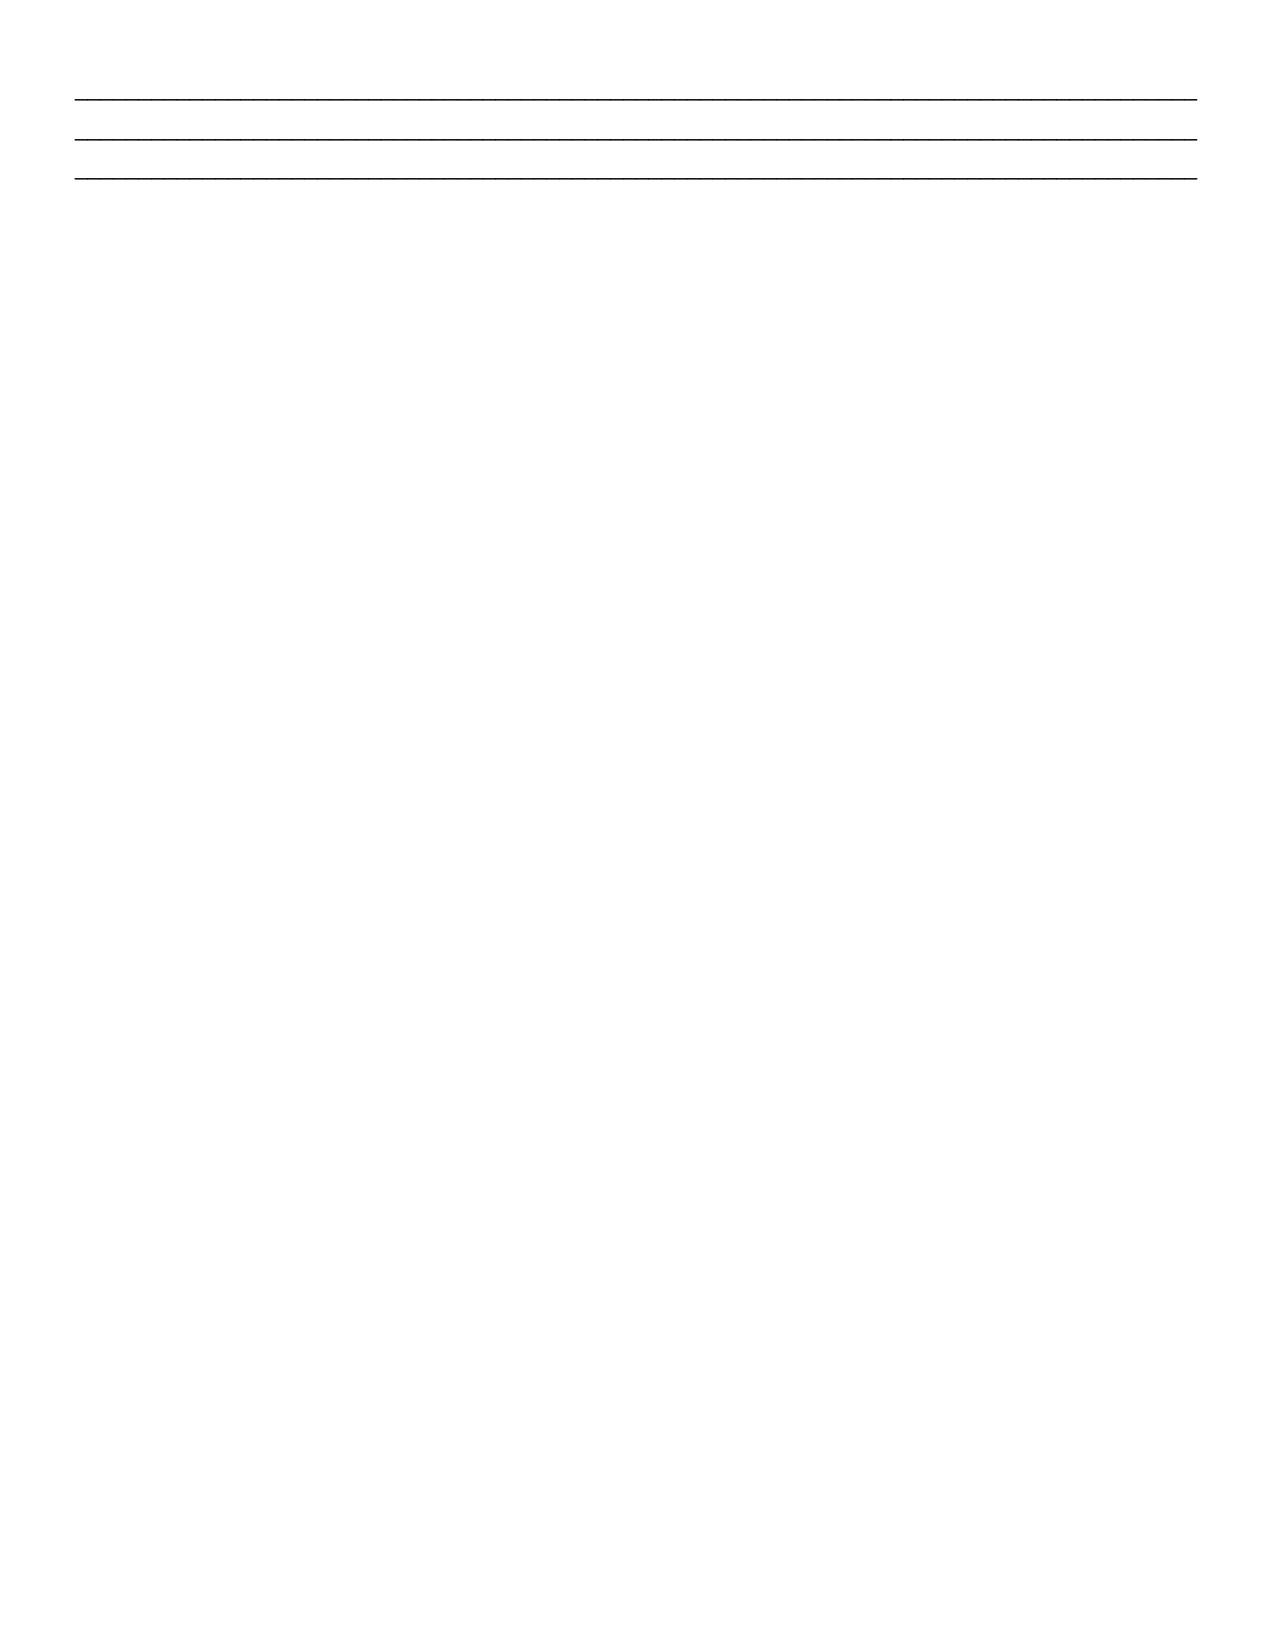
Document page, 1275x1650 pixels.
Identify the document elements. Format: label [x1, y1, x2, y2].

text [75, 75, 1200, 180]
